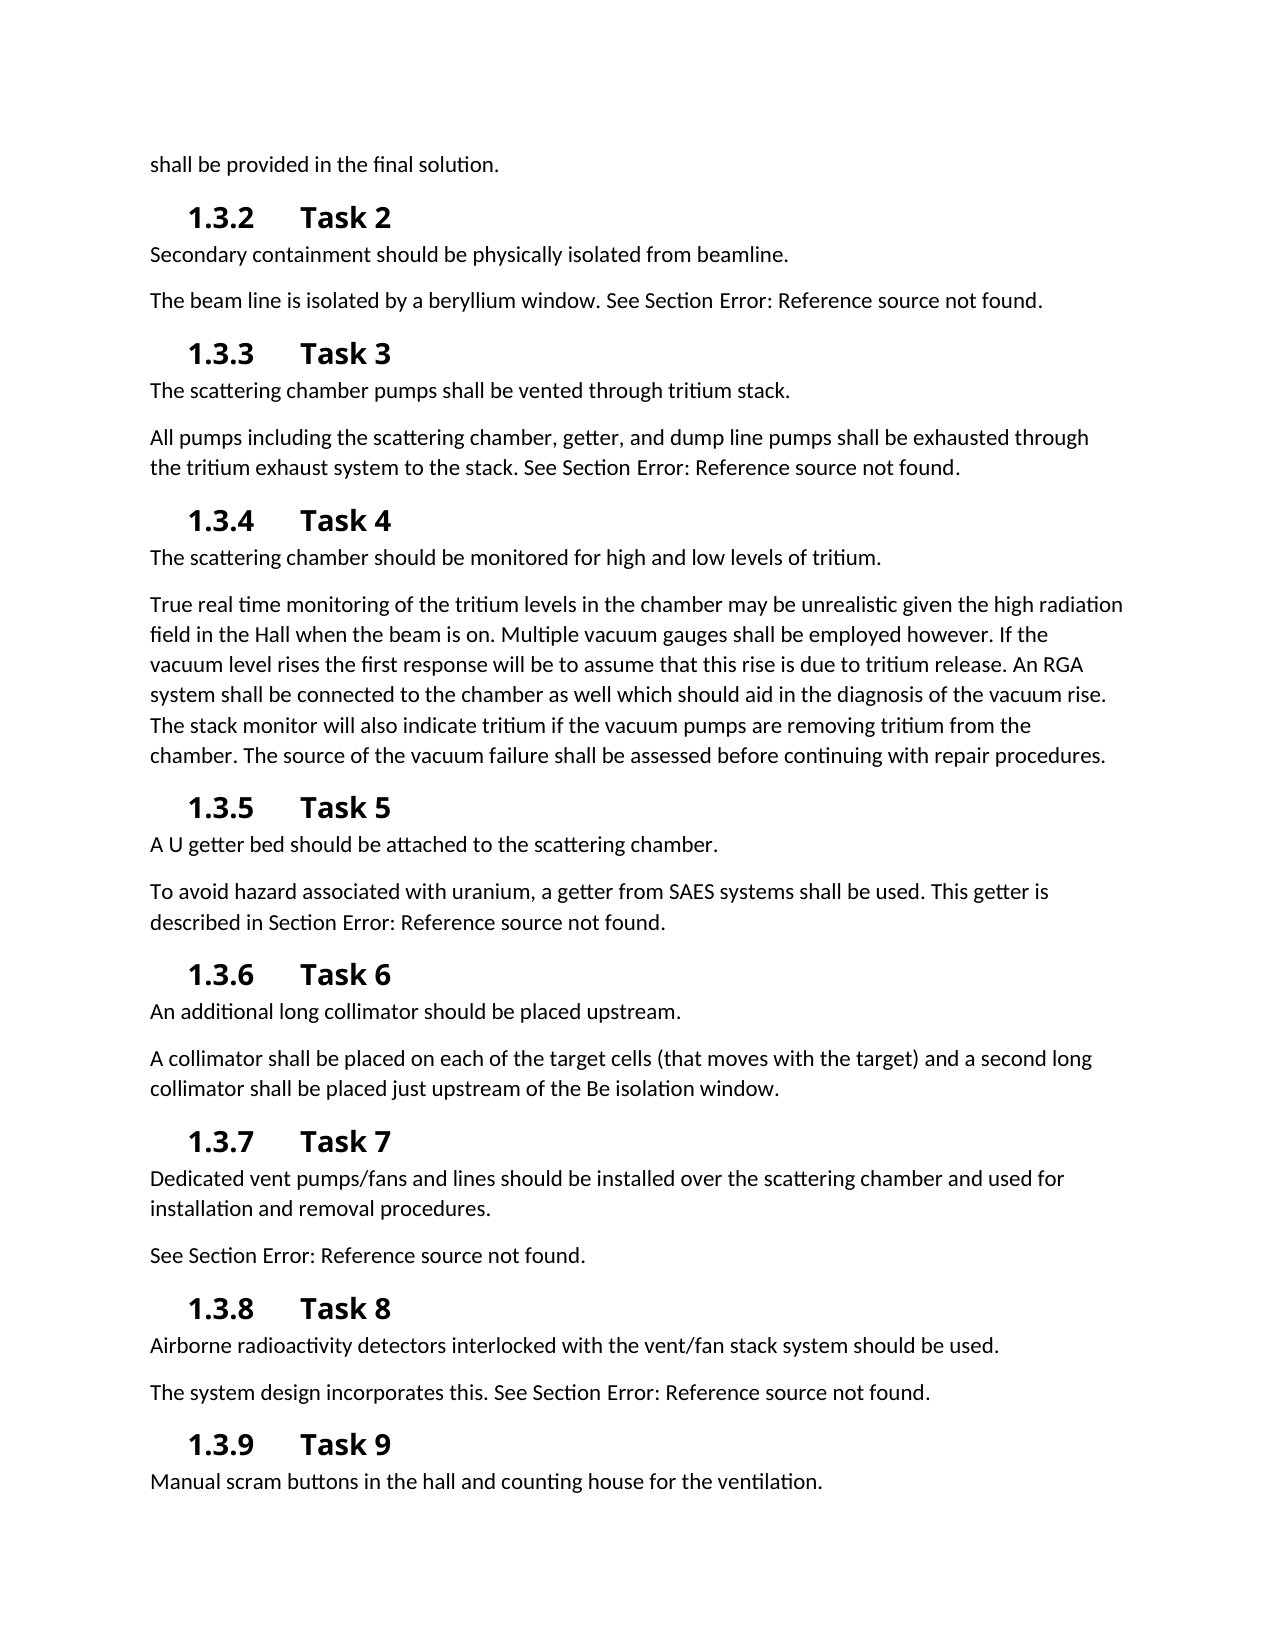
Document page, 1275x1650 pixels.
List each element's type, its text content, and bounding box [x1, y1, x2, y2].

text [150, 150, 1125, 178]
subtitle Task 6 [187, 954, 1125, 994]
subtitle Task 3 [187, 333, 1125, 373]
text A collimator shall be placed on each of the target cells (that moves with the target) and a second long collimator shall be placed just upstream of the Be isolation window. [150, 1044, 1125, 1102]
subtitle Task 7 [187, 1121, 1125, 1161]
subtitle Task 8 [187, 1288, 1125, 1328]
text A U getter bed should be attached to the scattering chamber. [150, 831, 1125, 859]
text True real time monitoring of the tritium levels in the chamber may be unrealistic given the high radiation field in the Hall when the beam is on. Multiple vacuum gauges shall be employed however. If the vacuum level rises the first response will be to assume that this rise is due to tritium release. An RGA system shall be connected to the chamber as well which should aid in the diagnosis of the vacuum rise. The stack monitor will also indicate tritium if the vacuum pumps are removing tritium from the chamber. The source of the vacuum failure shall be assessed before continuing with repair procedures. [150, 590, 1125, 769]
text The scattering chamber should be monitored for high and low levels of tritium. [150, 543, 1125, 571]
subtitle Task 5 [187, 788, 1125, 827]
text Manual scram buttons in the hall and counting house for the ventilation. [150, 1467, 1125, 1496]
text The scattering chamber pumps shall be vented through tritium stack. [150, 376, 1125, 404]
text An additional long collimator should be placed upstream. [150, 997, 1125, 1025]
subtitle Task 2 [187, 197, 1125, 237]
text Airborne radioactivity detectors interlocked with the vent/fan stack system should be used. [150, 1331, 1125, 1359]
text Dedicated vent pumps/fans and lines should be installed over the scattering chamber and used for installation and removal procedures. [150, 1164, 1125, 1222]
subtitle Task 9 [187, 1425, 1125, 1464]
text Secondary containment should be physically isolated from beamline. [150, 240, 1125, 268]
subtitle Task 4 [187, 500, 1125, 540]
